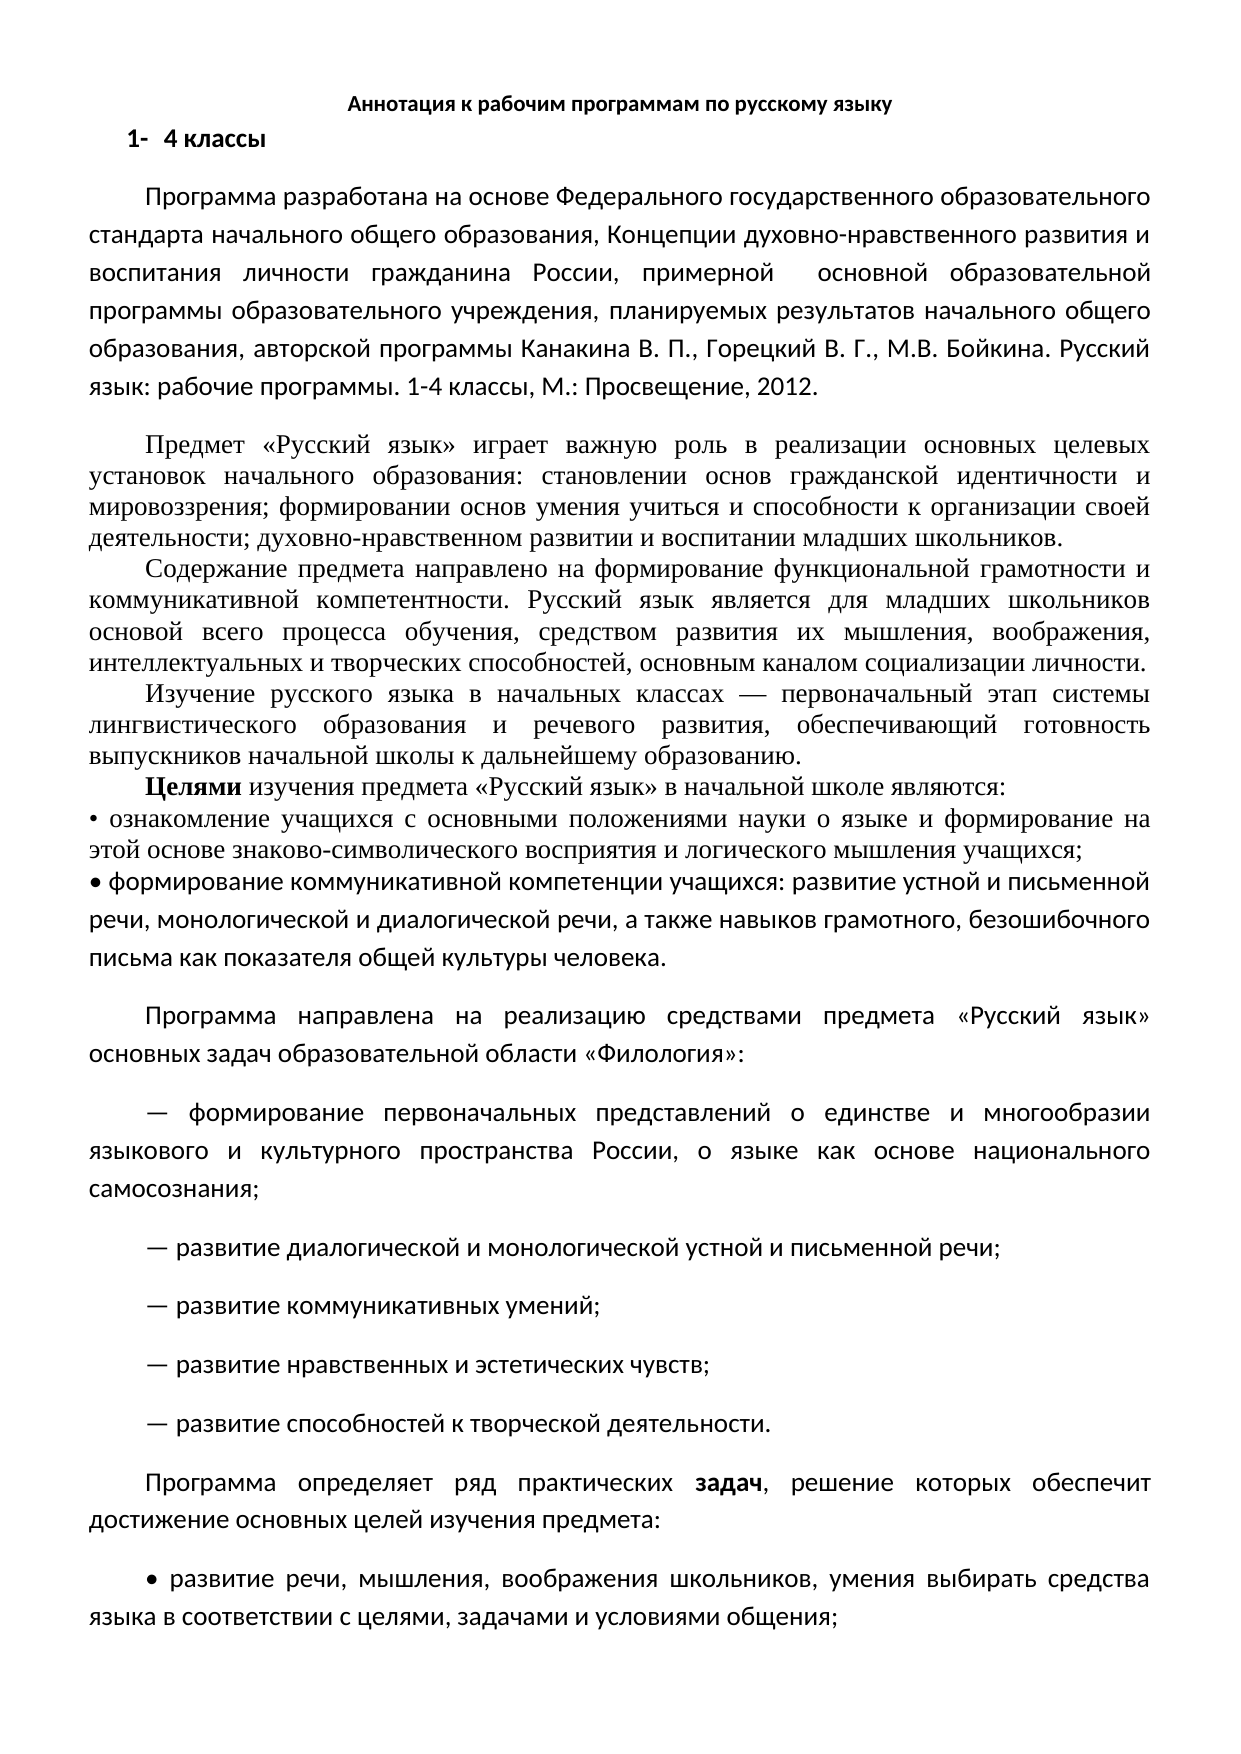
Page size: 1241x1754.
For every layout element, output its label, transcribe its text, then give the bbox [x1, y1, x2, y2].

text Содержание предмета направлено на формирование функциональной грамотности и коммуникативной компетентности. Русский язык является для младших школьников основой всего процесса обучения, средством развития их мышления, воображения, интеллектуальных и творческих способностей, основным каналом социализации личности. [89, 552, 1152, 677]
text — развитие способностей к творческой деятельности. [89, 1406, 1152, 1439]
text Предмет «Русский язык» играет важную роль в реализации основных целевых установок начального образования: становлении основ гражданской идентичности и мировоззрения; формировании основ умения учиться и способности к организации своей деятельности; духовно-нравственном развитии и воспитании младших школьников. [89, 428, 1152, 552]
text — развитие коммуникативных умений; [89, 1288, 1152, 1322]
text Аннотация к рабочим программам по русскому языку [89, 89, 1152, 117]
text Программа направлена на реализацию средствами предмета «Русский язык» основных задач образовательной области «Филология»: [89, 998, 1152, 1069]
text Целями изучения предмета «Русский язык» в начальной школе являются: [89, 771, 1152, 802]
text Программа разработана на основе Федерального государственного образовательного стандарта начального общего образования, Концепции духовно-нравственного развития и воспитания личности гражданина России, примерной основной образовательной программы образовательного учреждения, планируемых результатов начального общего образования, авторской программы Канакина В. П., Горецкий В. Г., М.В. Бойкина. Русский язык: рабочие программы. 1-4 классы, М.: Просвещение, 2012. [89, 179, 1152, 402]
list 4 классы [126, 121, 1152, 154]
text • формирование коммуникативной компетенции учащихся: развитие устной и письменной речи, монологической и диалогической речи, а также навыков грамотного, безошибочного письма как показателя общей культуры человека. [89, 864, 1152, 973]
text — формирование первоначальных представлений о единстве и многообразии языкового и культурного пространства России, о языке как основе национального самосознания; [89, 1095, 1152, 1204]
text • ознакомление учащихся с основными положениями науки о языке и формирование на этой основе знаково-символического восприятия и логического мышления учащихся; [89, 802, 1152, 864]
text Изучение русского языка в начальных классах — первоначальный этап системы лингвистического образования и речевого развития, обеспечивающий готовность выпускников начальной школы к дальнейшему образованию. [89, 677, 1152, 771]
text — развитие нравственных и эстетических чувств; [89, 1347, 1152, 1380]
text Программа определяет ряд практических задач, решение которых обеспечит достижение основных целей изучения предмета: [89, 1465, 1152, 1536]
text • развитие речи, мышления, воображения школьников, умения выбирать средства языка в соответствии с целями, задачами и условиями общения; [89, 1561, 1152, 1632]
text — развитие диалогической и монологической устной и письменной речи; [89, 1230, 1152, 1263]
